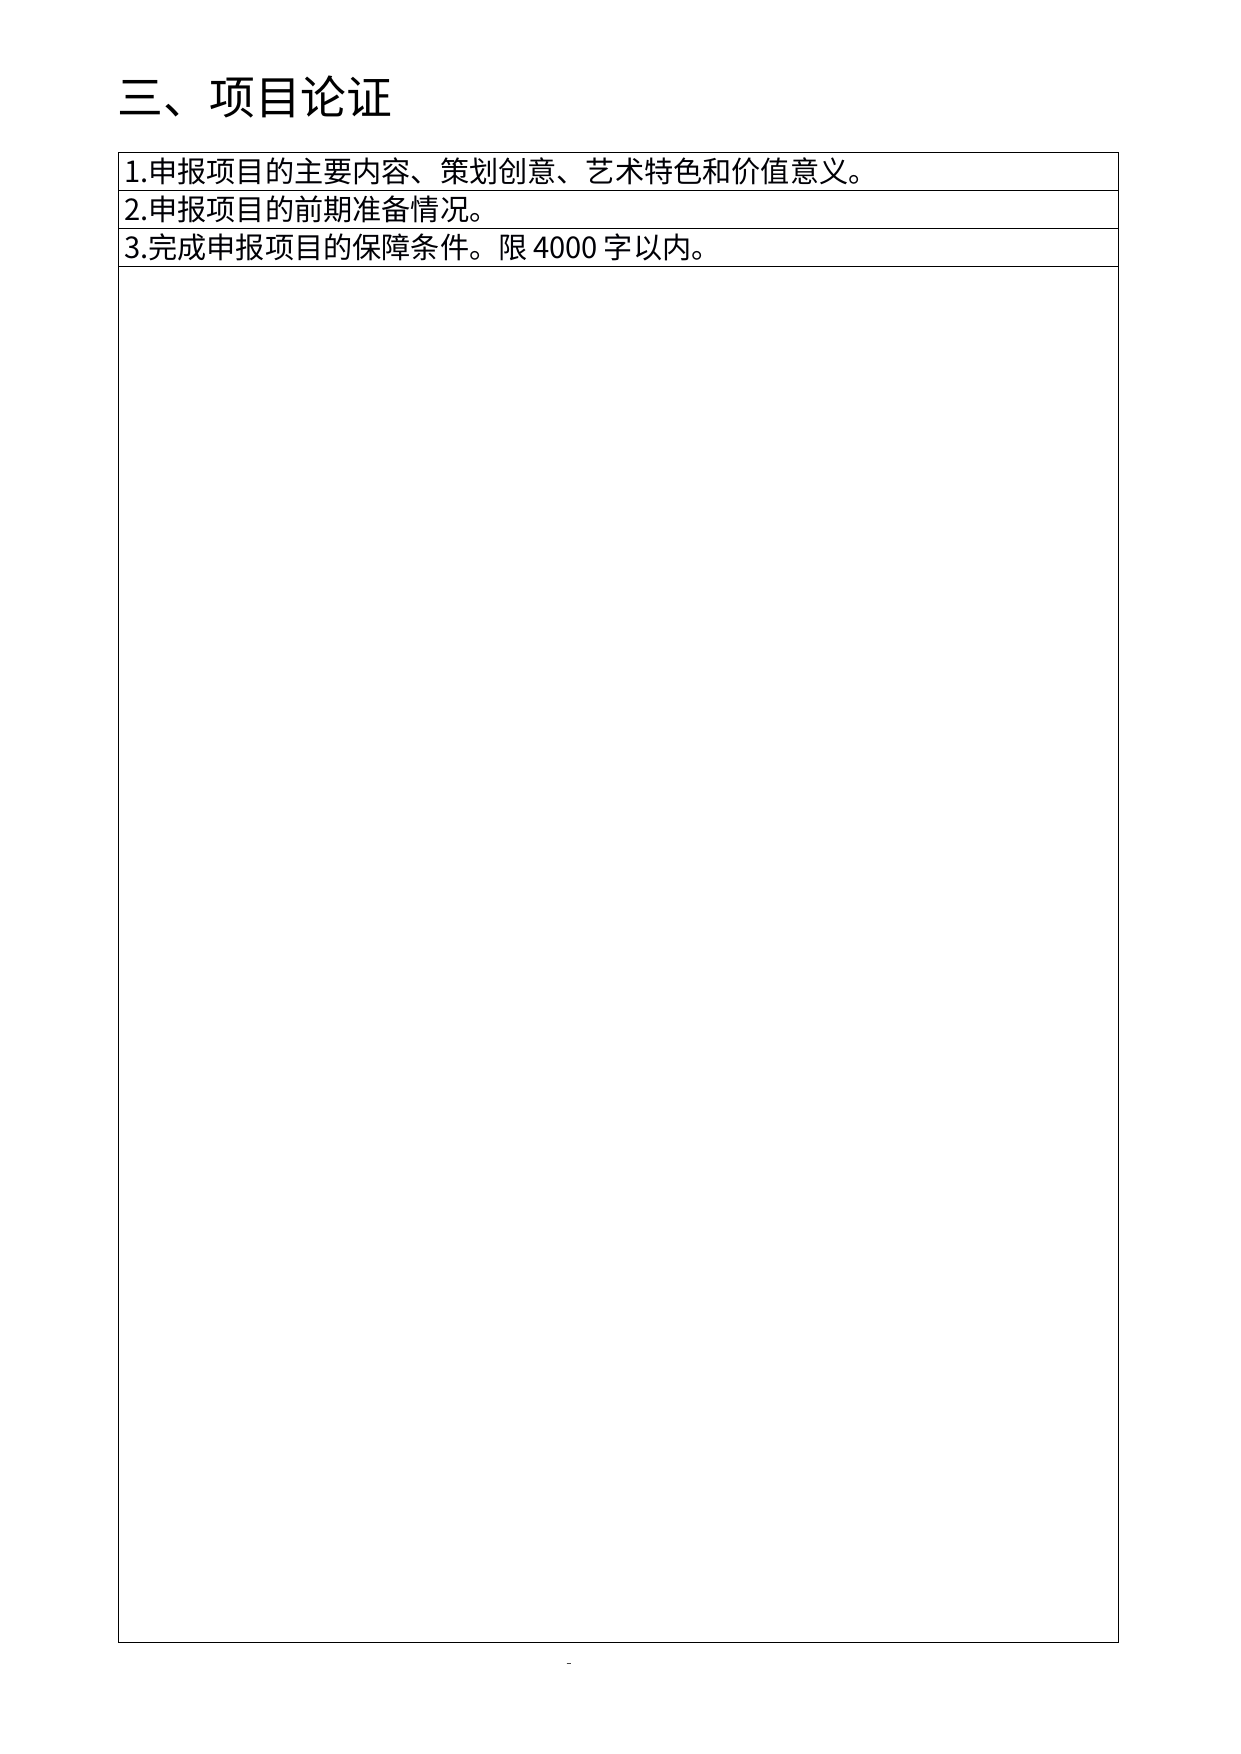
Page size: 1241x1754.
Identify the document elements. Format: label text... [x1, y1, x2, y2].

table_cell 3.完成申报项目的保障条件。限4000字以内。 [119, 229, 1118, 266]
table_cell [119, 267, 1118, 1642]
table_header 1.申报项目的主要内容、策划创意、艺术特色和价值意义。 [119, 153, 1118, 190]
subtitle 三、项目论证 [117, 61, 1180, 128]
table_cell 2.申报项目的前期准备情况。 [119, 191, 1118, 228]
